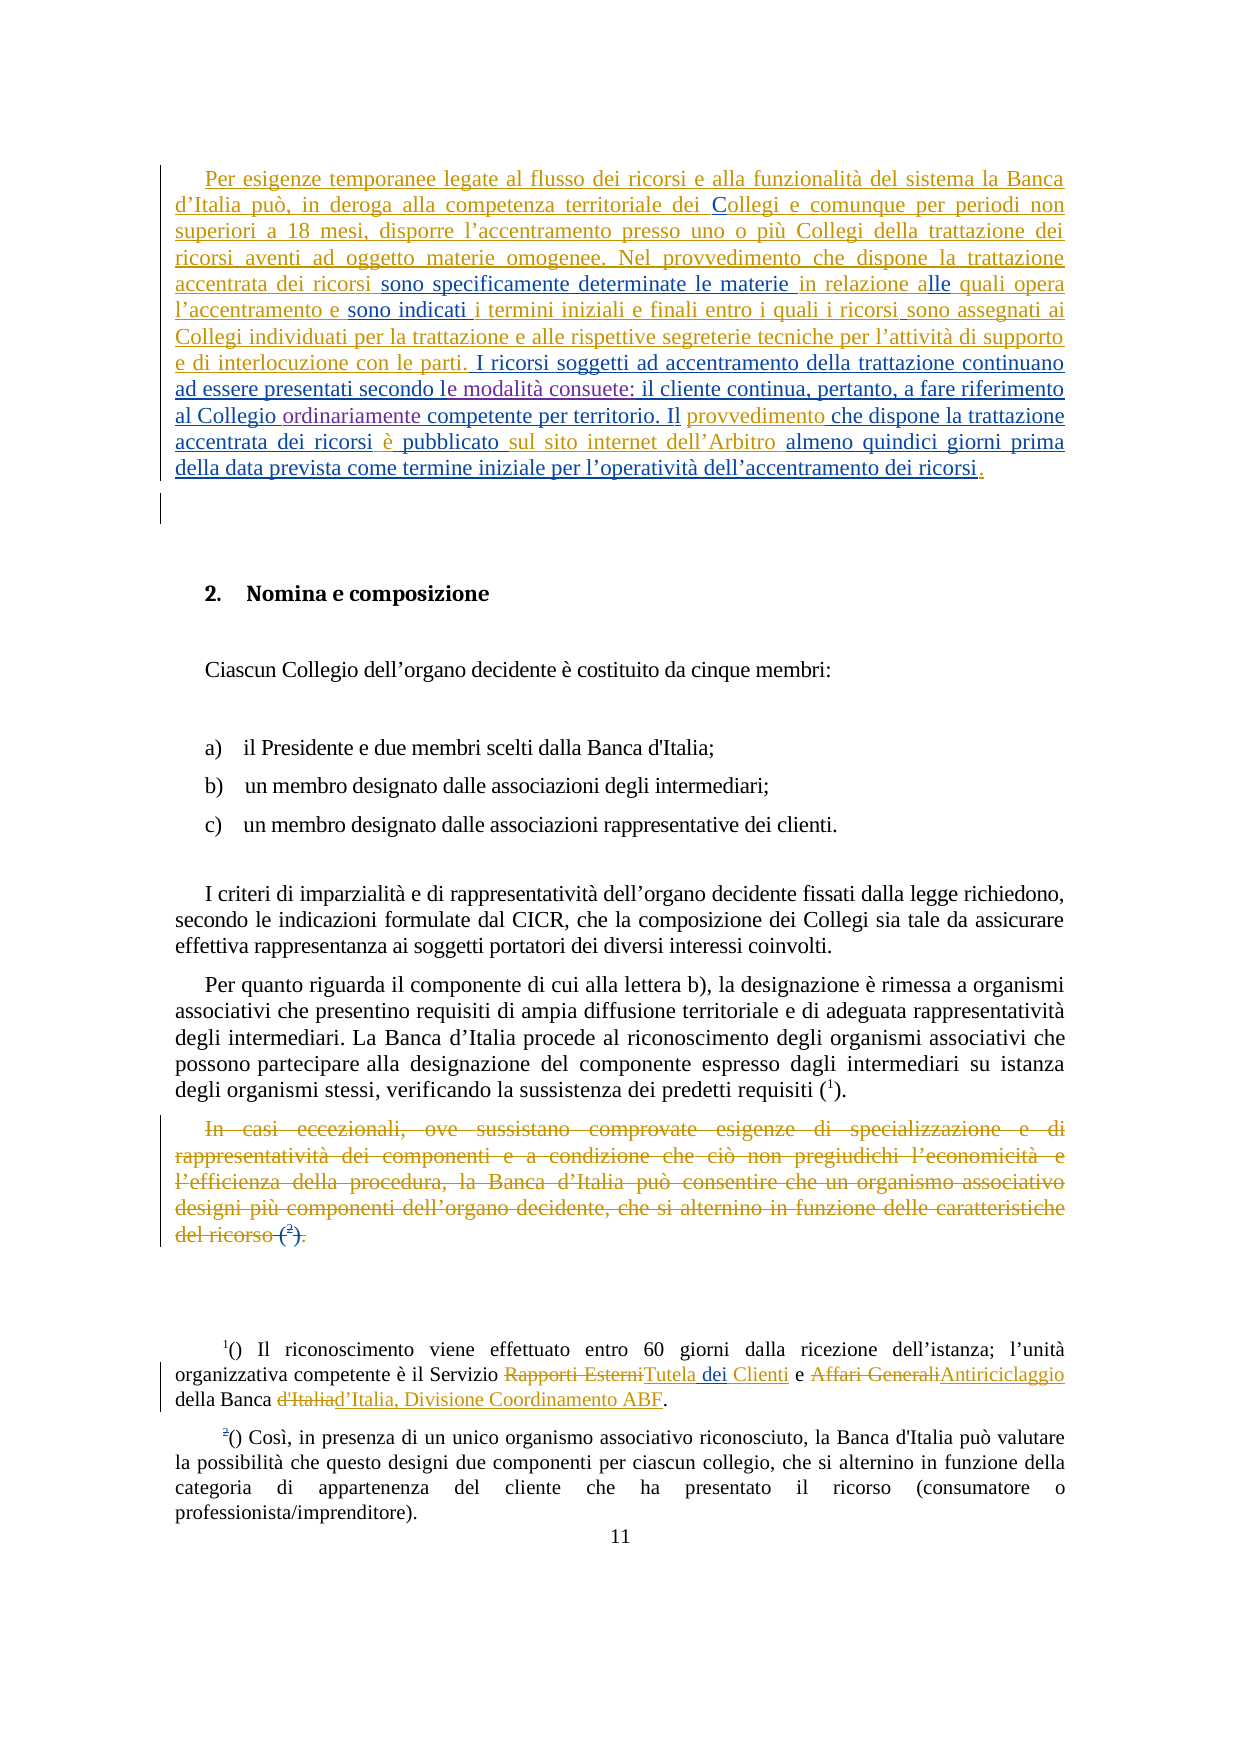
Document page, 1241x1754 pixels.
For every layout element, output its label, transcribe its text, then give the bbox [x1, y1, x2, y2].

text Per quanto riguarda il componente di cui alla lettera b), la designazione è rimessa a organismi associativi che presentino requisiti di ampia diffusione territoriale e di adeguata rappresentatività degli intermediari. La Banca d’Italia procede al riconoscimento degli organismi associativi che possono partecipare alla designazione del componente espresso dagli intermediari su istanza degli organismi stessi, verificando la sussistenza dei predetti requisiti (). [175, 971, 1065, 1103]
text I criteri di imparzialità e di rappresentatività dell’organo decidente fissati dalla legge richiedono, secondo le indicazioni formulate dal CICR, che la composizione dei Collegi sia tale da assicurare effettiva rappresentanza ai soggetti portatori dei diversi interessi coinvolti. [175, 879, 1065, 959]
text a) il Presidente e due membri scelti dalla Banca d'Italia; [175, 734, 1065, 760]
subtitle 2. Nomina e composizione [175, 581, 1065, 607]
text b) un membro designato dalle associazioni degli intermediari; [175, 773, 1065, 799]
text c) un membro designato dalle associazioni rappresentative dei clienti. [175, 811, 1065, 838]
text Ciascun Collegio dell’organo decidente è costituito da cinque membri: [175, 656, 1065, 682]
